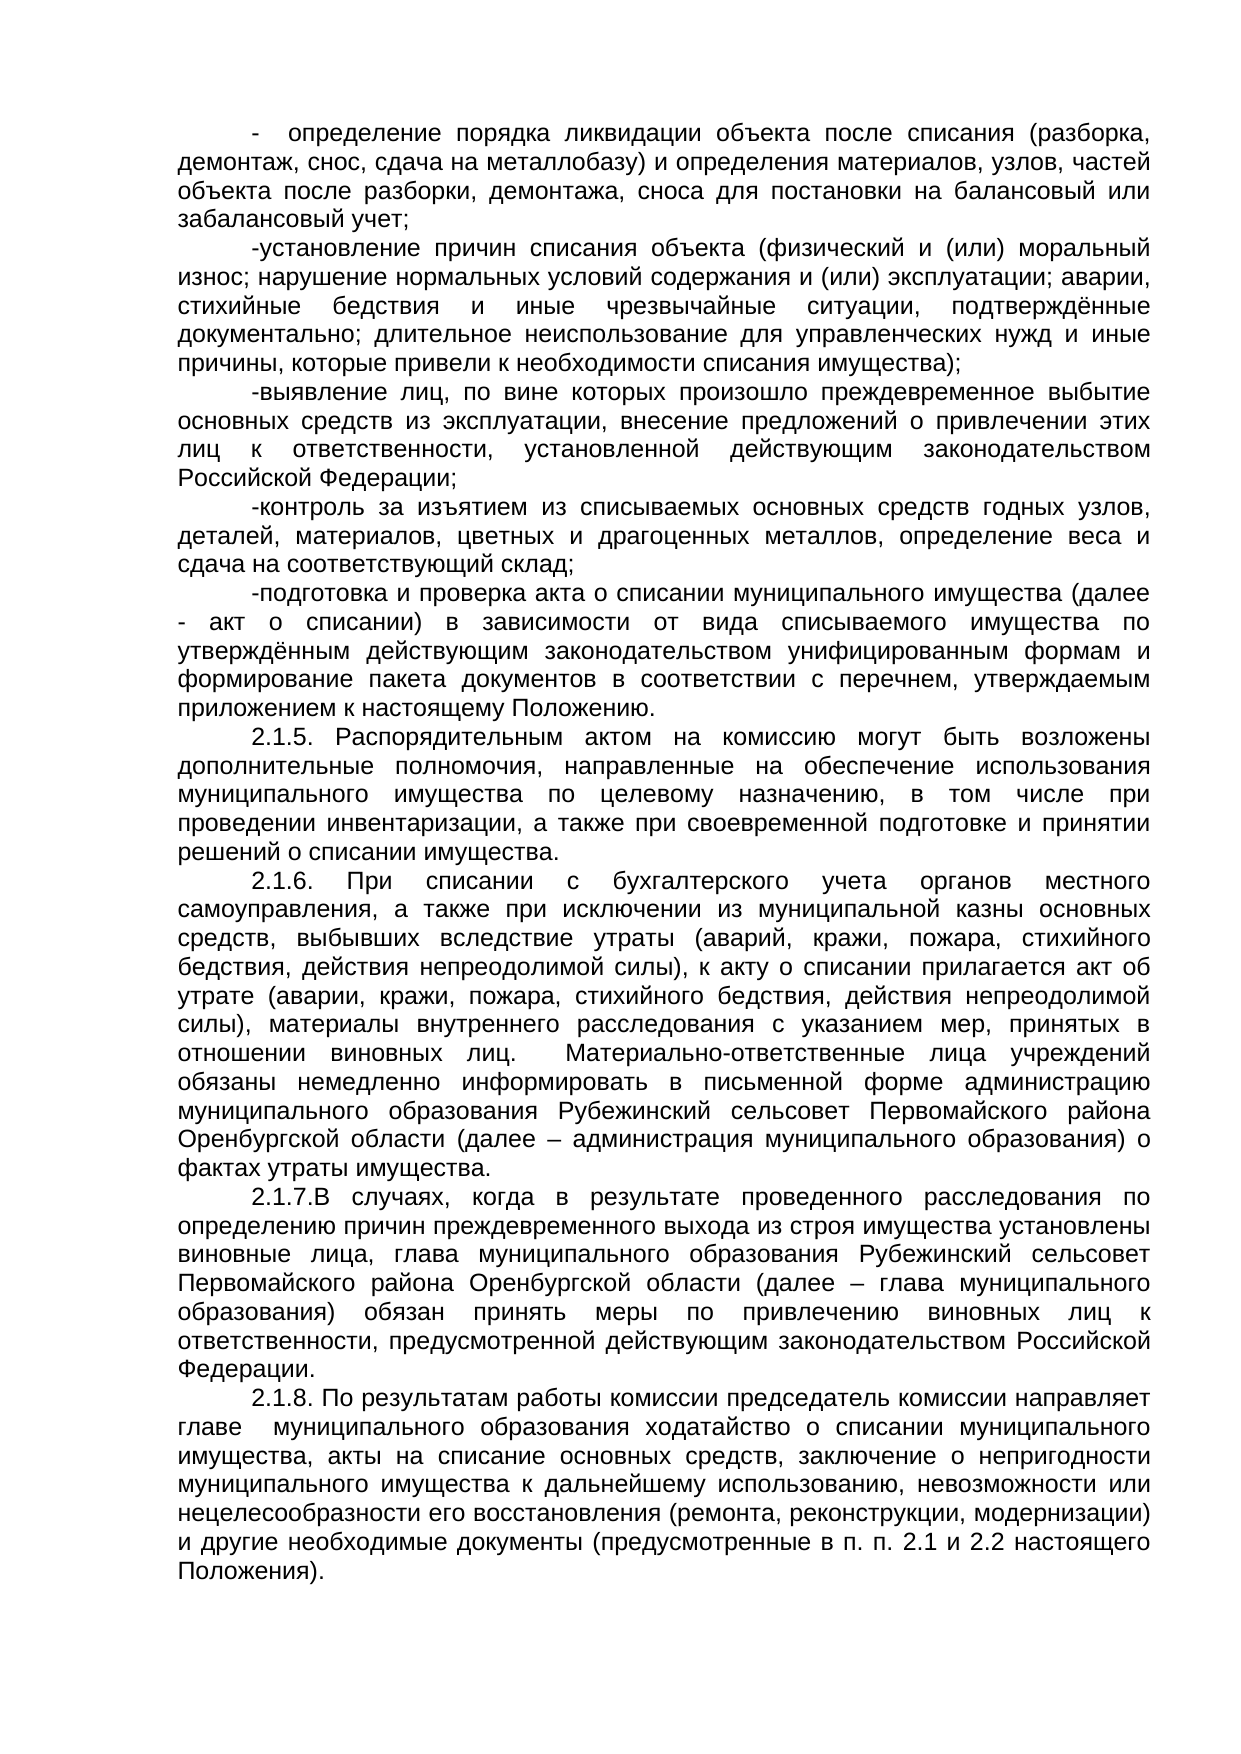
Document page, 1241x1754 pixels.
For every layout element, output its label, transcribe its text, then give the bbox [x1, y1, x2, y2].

text 2.1.8. По результатам работы комиссии председатель комиссии направляет главе муниципального образования ходатайство о списании муниципального имущества, акты на списание основных средств, заключение о непригодности муниципального имущества к дальнейшему использованию, невозможности или нецелесообразности его восстановления (ремонта, реконструкции, модернизации) и другие необходимые документы (предусмотренные в п. п. 2.1 и 2.2 настоящего Положения). [177, 1383, 1152, 1584]
text -контроль за изъятием из списываемых основных средств годных узлов, деталей, материалов, цветных и драгоценных металлов, определение веса и сдача на соответствующий склад; [177, 492, 1152, 578]
text 2.1.7.В случаях, когда в результате проведенного расследования по определению причин преждевременного выхода из строя имущества установлены виновные лица, глава муниципального образования Рубежинский сельсовет Первомайского района Оренбургской области (далее – глава муниципального образования) обязан принять меры по привлечению виновных лиц к ответственности, предусмотренной действующим законодательством Российской Федерации. [177, 1182, 1152, 1383]
text 2.1.6. При списании с бухгалтерского учета органов местного самоуправления, а также при исключении из муниципальной казны основных средств, выбывших вследствие утраты (аварий, кражи, пожара, стихийного бедствия, действия непреодолимой силы), к акту о списании прилагается акт об утрате (аварии, кражи, пожара, стихийного бедствия, действия непреодолимой силы), материалы внутреннего расследования с указанием мер, принятых в отношении виновных лиц. Материально-ответственные лица учреждений обязаны немедленно информировать в письменной форме администрацию муниципального образования Рубежинский сельсовет Первомайского района Оренбургской области (далее – администрация муниципального образования) о фактах утраты имущества. [177, 866, 1152, 1182]
text -выявление лиц, по вине которых произошло преждевременное выбытие основных средств из эксплуатации, внесение предложений о привлечении этих лиц к ответственности, установленной действующим законодательством Российской Федерации; [177, 377, 1152, 492]
text -подготовка и проверка акта о списании муниципального имущества (далее - акт о списании) в зависимости от вида списываемого имущества по утверждённым действующим законодательством унифицированным формам и формирование пакета документов в соответствии с перечнем, утверждаемым приложением к настоящему Положению. [177, 578, 1152, 722]
text -установление причин списания объекта (физический и (или) моральный износ; нарушение нормальных условий содержания и (или) эксплуатации; аварии, стихийные бедствия и иные чрезвычайные ситуации, подтверждённые документально; длительное неиспользование для управленческих нужд и иные причины, которые привели к необходимости списания имущества); [177, 233, 1152, 377]
text - определение порядка ликвидации объекта после списания (разборка, демонтаж, снос, сдача на металлобазу) и определения материалов, узлов, частей объекта после разборки, демонтажа, сноса для постановки на балансовый или забалансовый учет; [177, 118, 1152, 233]
text 2.1.5. Распорядительным актом на комиссию могут быть возложены дополнительные полномочия, направленные на обеспечение использования муниципального имущества по целевому назначению, в том числе при проведении инвентаризации, а также при своевременной подготовке и принятии решений о списании имущества. [177, 722, 1152, 866]
